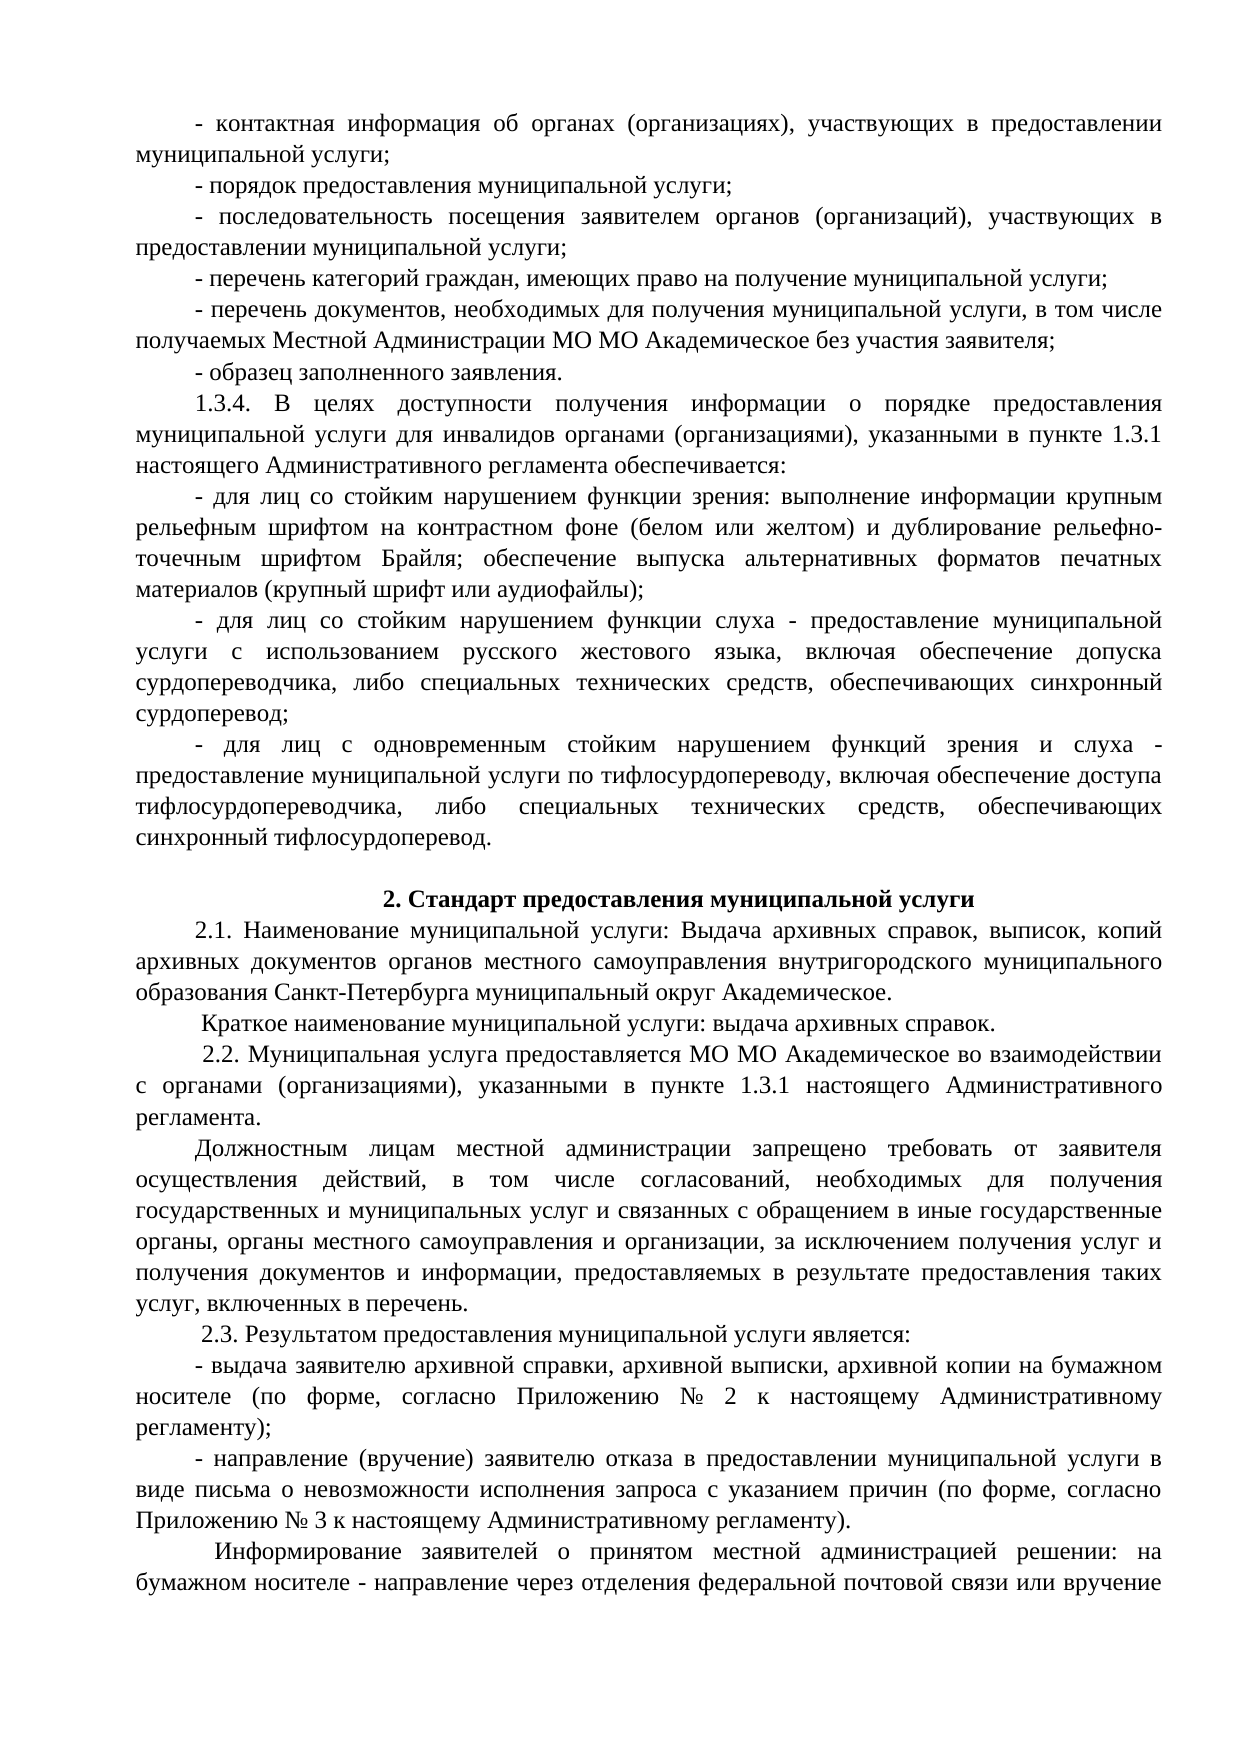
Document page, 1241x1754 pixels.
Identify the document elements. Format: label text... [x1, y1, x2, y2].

list - перечень документов, необходимых для получения муниципальной услуги, в том числе получаемых Местной Администрации МО МО Академическое без участия заявителя; [135, 294, 1163, 354]
list - для лиц с одновременным стойким нарушением функций зрения и слуха - предоставление муниципальной услуги по тифлосурдопереводу, включая обеспечение доступа тифлосурдопереводчика, либо специальных технических средств, обеспечивающих синхронный тифлосурдоперевод. [135, 729, 1163, 851]
list Краткое наименование муниципальной услуги: выдача архивных справок. [135, 1008, 1163, 1037]
list 2.3. Результатом предоставления муниципальной услуги является: [135, 1319, 1163, 1348]
list - контактная информация об органах (организациях), участвующих в предоставлении муниципальной услуги; [135, 108, 1163, 168]
list 1.3.4. В целях доступности получения информации о порядке предоставления муниципальной услуги для инвалидов органами (организациями), указанными в пункте 1.3.1 настоящего Административного регламента обеспечивается: [135, 388, 1163, 478]
list 2.1. Наименование муниципальной услуги: Выдача архивных справок, выписок, копий архивных документов органов местного самоуправления внутригородского муниципального образования Санкт-Петербурга муниципальный округ Академическое. [135, 915, 1163, 1006]
list - выдача заявителю архивной справки, архивной выписки, архивной копии на бумажном носителе (по форме, согласно Приложению № 2 к настоящему Административному регламенту); [135, 1350, 1163, 1441]
list - для лиц со стойким нарушением функции зрения: выполнение информации крупным рельефным шрифтом на контрастном фоне (белом или желтом) и дублирование рельефно-точечным шрифтом Брайля; обеспечение выпуска альтернативных форматов печатных материалов (крупный шрифт или аудиофайлы); [135, 481, 1163, 603]
list Должностным лицам местной администрации запрещено требовать от заявителя осуществления действий, в том числе согласований, необходимых для получения государственных и муниципальных услуг и связанных с обращением в иные государственные органы, органы местного самоуправления и организации, за исключением получения услуг и получения документов и информации, предоставляемых в результате предоставления таких услуг, включенных в перечень. [135, 1133, 1163, 1317]
list - направление (вручение) заявителю отказа в предоставлении муниципальной услуги в виде письма о невозможности исполнения запроса с указанием причин (по форме, согласно Приложению № 3 к настоящему Административному регламенту). [135, 1443, 1163, 1534]
list - перечень категорий граждан, имеющих право на получение муниципальной услуги; [135, 263, 1163, 292]
list - последовательность посещения заявителем органов (организаций), участвующих в предоставлении муниципальной услуги; [135, 201, 1163, 261]
list 2.2. Муниципальная услуга предоставляется МО МО Академическое во взаимодействии с органами (организациями), указанными в пункте 1.3.1 настоящего Административного регламента. [135, 1039, 1163, 1130]
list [135, 1536, 1163, 1596]
list - образец заполненного заявления. [135, 357, 1163, 385]
list 2. Стандарт предоставления муниципальной услуги [135, 884, 1163, 913]
list - порядок предоставления муниципальной услуги; [135, 170, 1163, 199]
list - для лиц со стойким нарушением функции слуха - предоставление муниципальной услуги с использованием русского жестового языка, включая обеспечение допуска сурдопереводчика, либо специальных технических средств, обеспечивающих синхронный сурдоперевод; [135, 605, 1163, 727]
